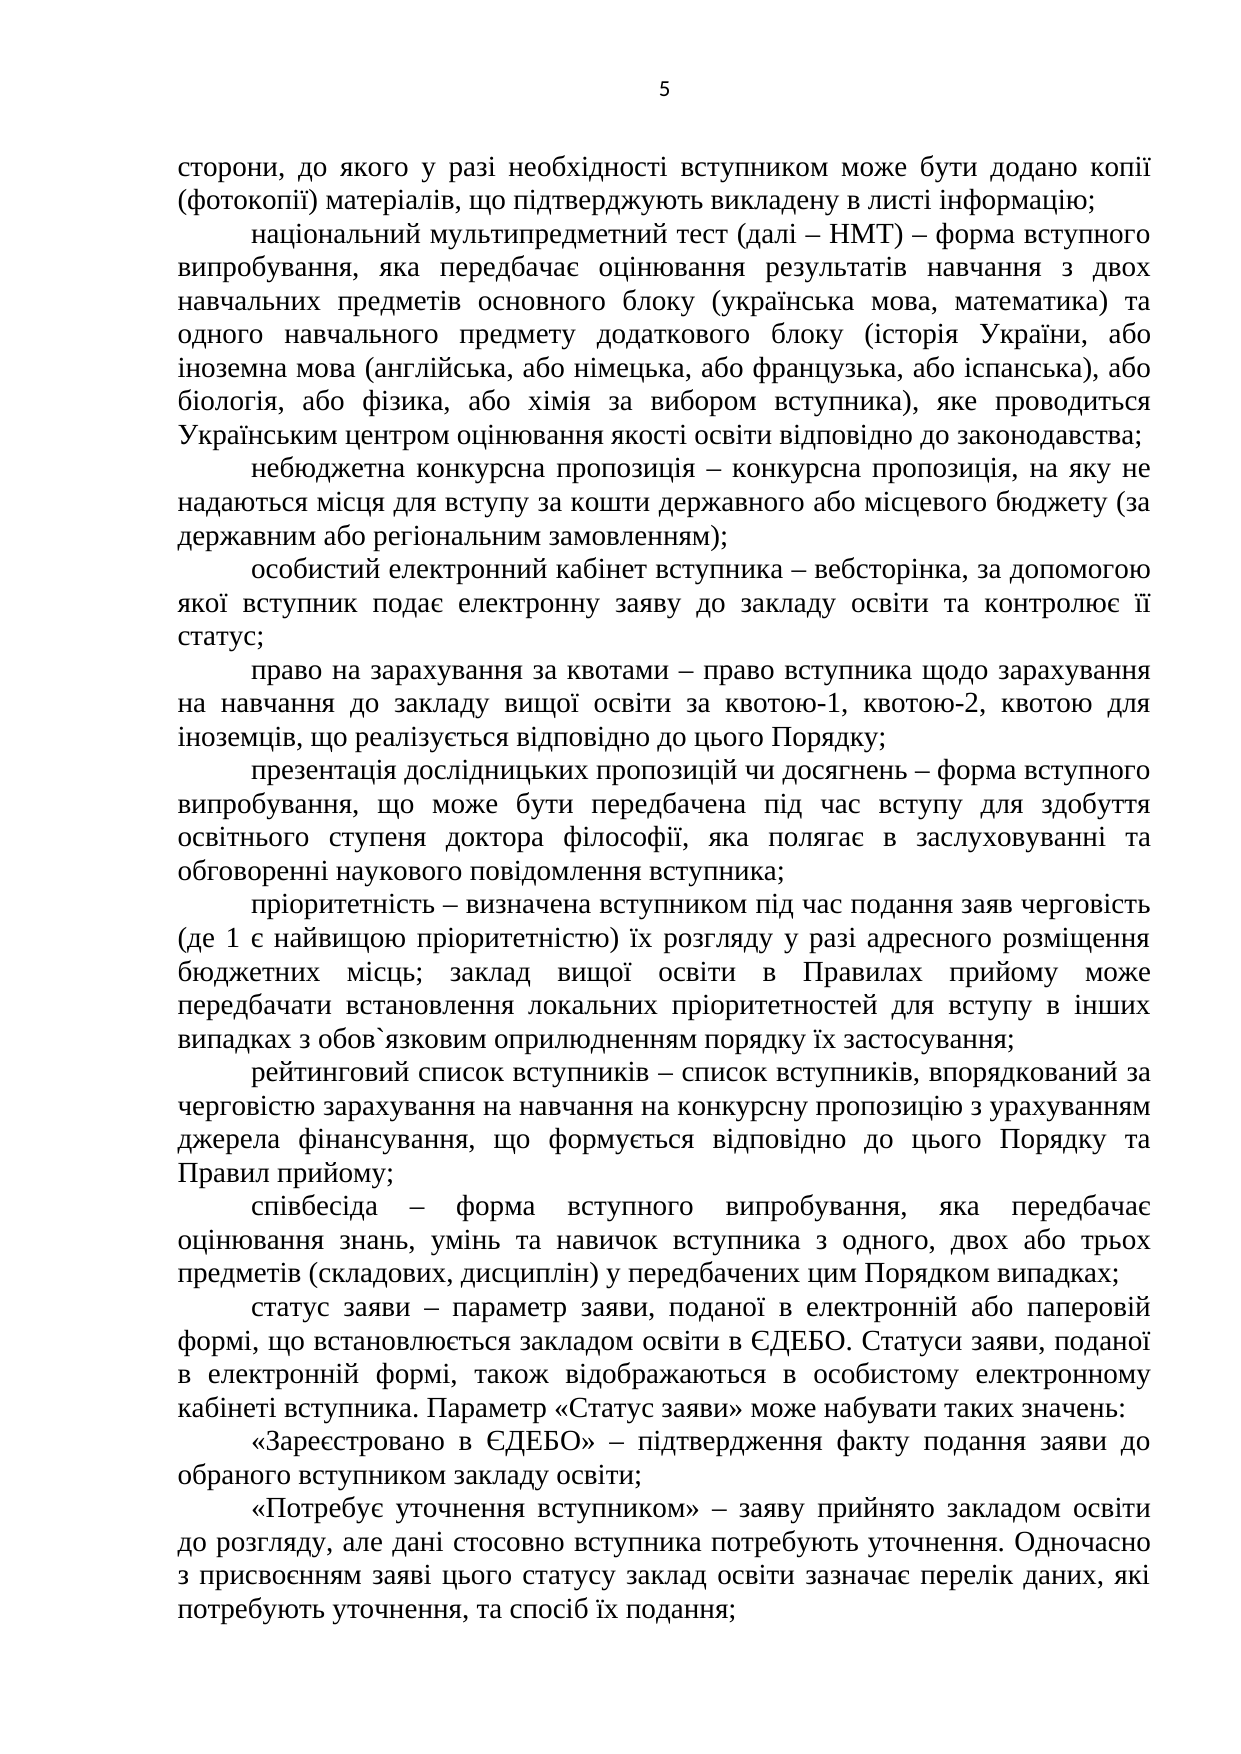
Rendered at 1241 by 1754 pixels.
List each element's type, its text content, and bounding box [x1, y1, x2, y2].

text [177, 149, 1152, 216]
text особистий електронний кабінет вступника – вебсторінка, за допомогою якої вступник подає електронну заяву до закладу освіти та контролює її статус; [177, 551, 1152, 652]
text «Потребує уточнення вступником» – заяву прийнято закладом освіти до розгляду, але дані стосовно вступника потребують уточнення. Одночасно з присвоєнням заяві цього статусу заклад освіти зазначає перелік даних, які потребують уточнення, та спосіб їх подання; [177, 1490, 1152, 1624]
text статус заяви – параметр заяви, поданої в електронній або паперовій формі, що встановлюється закладом освіти в ЄДЕБО. Статуси заяви, поданої в електронній формі, також відображаються в особистому електронному кабінеті вступника. Параметр «Статус заяви» може набувати таких значень: [177, 1289, 1152, 1423]
text пріоритетність – визначена вступником під час подання заяв черговість (де 1 є найвищою пріоритетністю) їх розгляду у разі адресного розміщення бюджетних місць; заклад вищої освіти в Правилах прийому може передбачати встановлення локальних пріоритетностей для вступу в інших випадках з обов`язковим оприлюдненням порядку їх застосування; [177, 887, 1152, 1054]
text презентація дослідницьких пропозицій чи досягнень – форма вступного випробування, що може бути передбачена під час вступу для здобуття освітнього ступеня доктора філософії, яка полягає в заслуховуванні та обговоренні наукового повідомлення вступника; [177, 752, 1152, 887]
text «Зареєстровано в ЄДЕБО» – підтвердження факту подання заяви до обраного вступником закладу освіти; [177, 1423, 1152, 1490]
text рейтинговий список вступників – список вступників, впорядкований за черговістю зарахування на навчання на конкурсну пропозицію з урахуванням джерела фінансування, що формується відповідно до цього Порядку та Правил прийому; [177, 1054, 1152, 1188]
text співбесіда – форма вступного випробування, яка передбачає оцінювання знань, умінь та навичок вступника з одного, двох або трьох предметів (складових, дисциплін) у передбачених цим Порядком випадках; [177, 1188, 1152, 1289]
text право на зарахування за квотами – право вступника щодо зарахування на навчання до закладу вищої освіти за квотою-1, квотою-2, квотою для іноземців, що реалізується відповідно до цього Порядку; [177, 652, 1152, 752]
text національний мультипредметний тест (далі – НМТ) – форма вступного випробування, яка передбачає оцінювання результатів навчання з двох навчальних предметів основного блоку (українська мова, математика) та одного навчального предмету додаткового блоку (історія України, або іноземна мова (англійська, або німецька, або французька, або іспанська), або біологія, або фізика, або хімія за вибором вступника), яке проводиться Українським центром оцінювання якості освіти відповідно до законодавства; [177, 216, 1152, 451]
text небюджетна конкурсна пропозиція – конкурсна пропозиція, на яку не надаються місця для вступу за кошти державного або місцевого бюджету (за державним або регіональним замовленням); [177, 451, 1152, 551]
